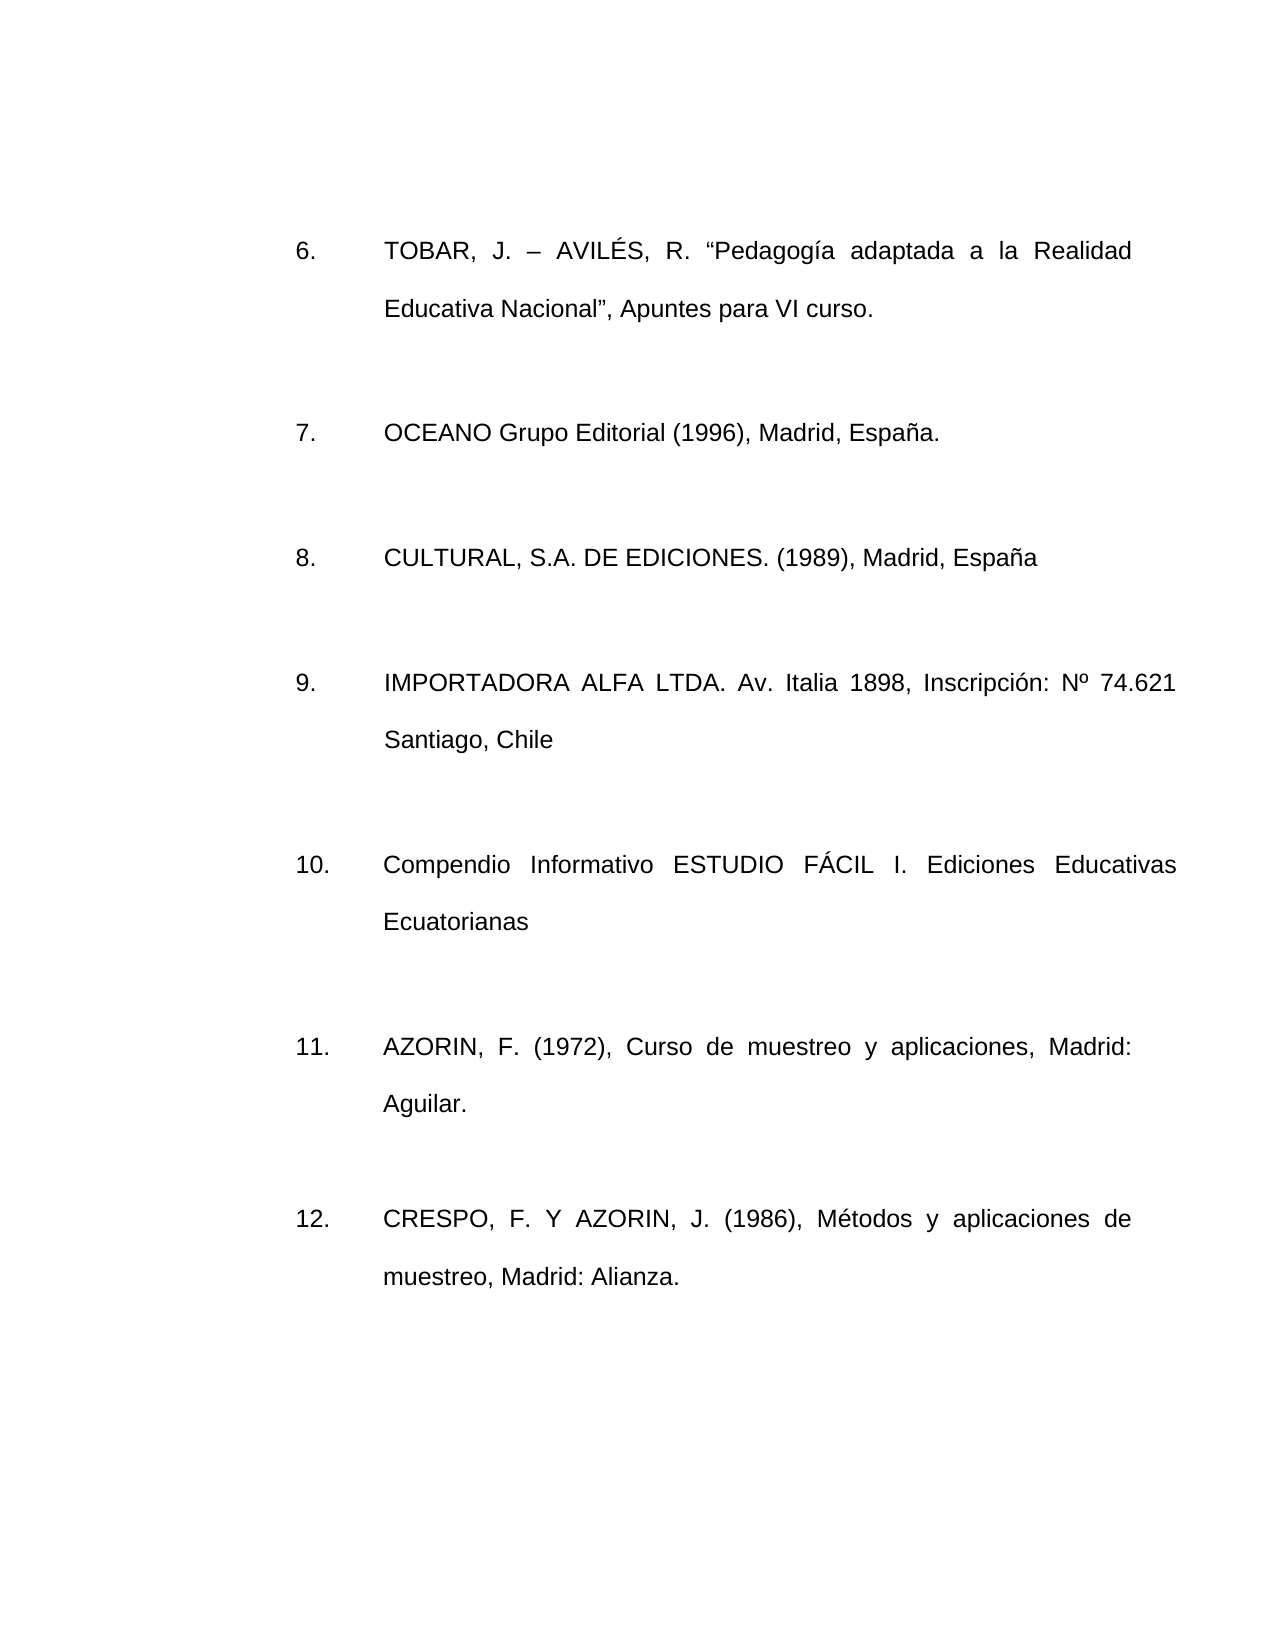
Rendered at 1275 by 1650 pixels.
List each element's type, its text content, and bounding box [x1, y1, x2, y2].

text 8. CULTURAL, S.A. DE EDICIONES. (1989), Madrid, España [236, 543, 1133, 572]
text 6. TOBAR, J. – AVILÉS, R. “Pedagogía adaptada a la Realidad Educativa Nacional”, Apuntes para VI curso. [295, 236, 1133, 322]
text 9. IMPORTADORA ALFA LTDA. Av. Italia 1898, Inscripción: Nº 74.621 Santiago, Chile [295, 667, 1178, 754]
text 7. OCEANO Grupo Editorial (1996), Madrid, España. [236, 418, 1133, 447]
text 11. AZORIN, F. (1972), Curso de muestreo y aplicaciones, Madrid: Aguilar. [295, 1032, 1133, 1118]
text 10. Compendio Informativo ESTUDIO FÁCIL I. Ediciones Educativas Ecuatorianas [295, 849, 1178, 936]
text 12. CRESPO, F. Y AZORIN, J. (1986), Métodos y aplicaciones de muestreo, Madrid: Alianza. [295, 1204, 1133, 1290]
